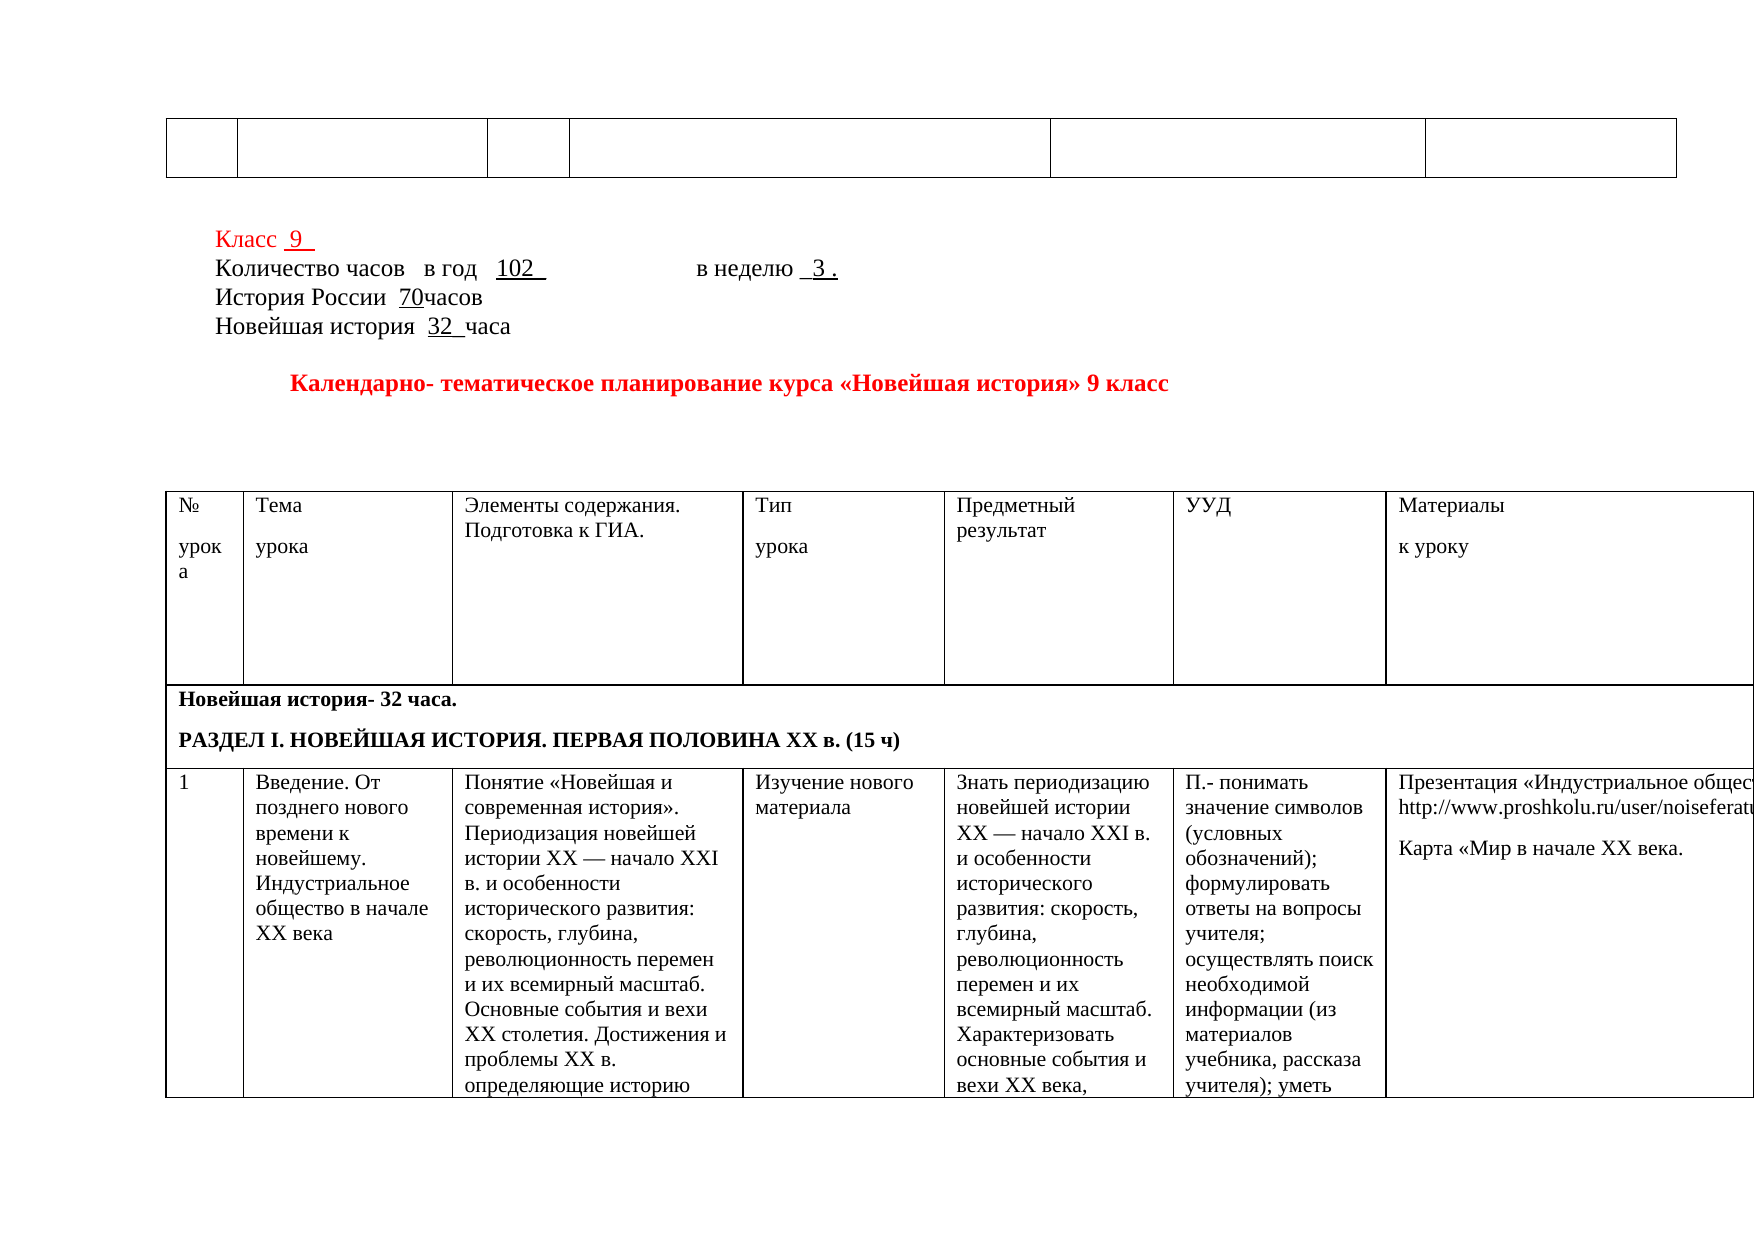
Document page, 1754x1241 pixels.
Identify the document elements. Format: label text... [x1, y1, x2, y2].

text Количество часов в год 102_ в неделю _3 . [215, 253, 1665, 282]
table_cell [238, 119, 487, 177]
text Новейшая история 32_часа [215, 311, 1665, 339]
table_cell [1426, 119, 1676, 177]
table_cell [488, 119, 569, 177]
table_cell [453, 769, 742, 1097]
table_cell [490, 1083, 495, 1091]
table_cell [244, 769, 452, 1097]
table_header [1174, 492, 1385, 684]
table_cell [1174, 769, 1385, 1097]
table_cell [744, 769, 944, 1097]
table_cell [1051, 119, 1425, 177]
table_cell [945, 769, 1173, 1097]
text Класс 9_ [215, 224, 1665, 253]
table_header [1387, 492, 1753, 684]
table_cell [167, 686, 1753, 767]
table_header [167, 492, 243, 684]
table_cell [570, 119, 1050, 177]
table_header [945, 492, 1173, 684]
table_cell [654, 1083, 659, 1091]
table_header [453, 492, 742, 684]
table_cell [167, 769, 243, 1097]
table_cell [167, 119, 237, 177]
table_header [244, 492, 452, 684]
text Календарно- тематическое планирование курса «Новейшая история» 9 класс [290, 368, 1665, 397]
text История России 70часов [215, 282, 1665, 311]
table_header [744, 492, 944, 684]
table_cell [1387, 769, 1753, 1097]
